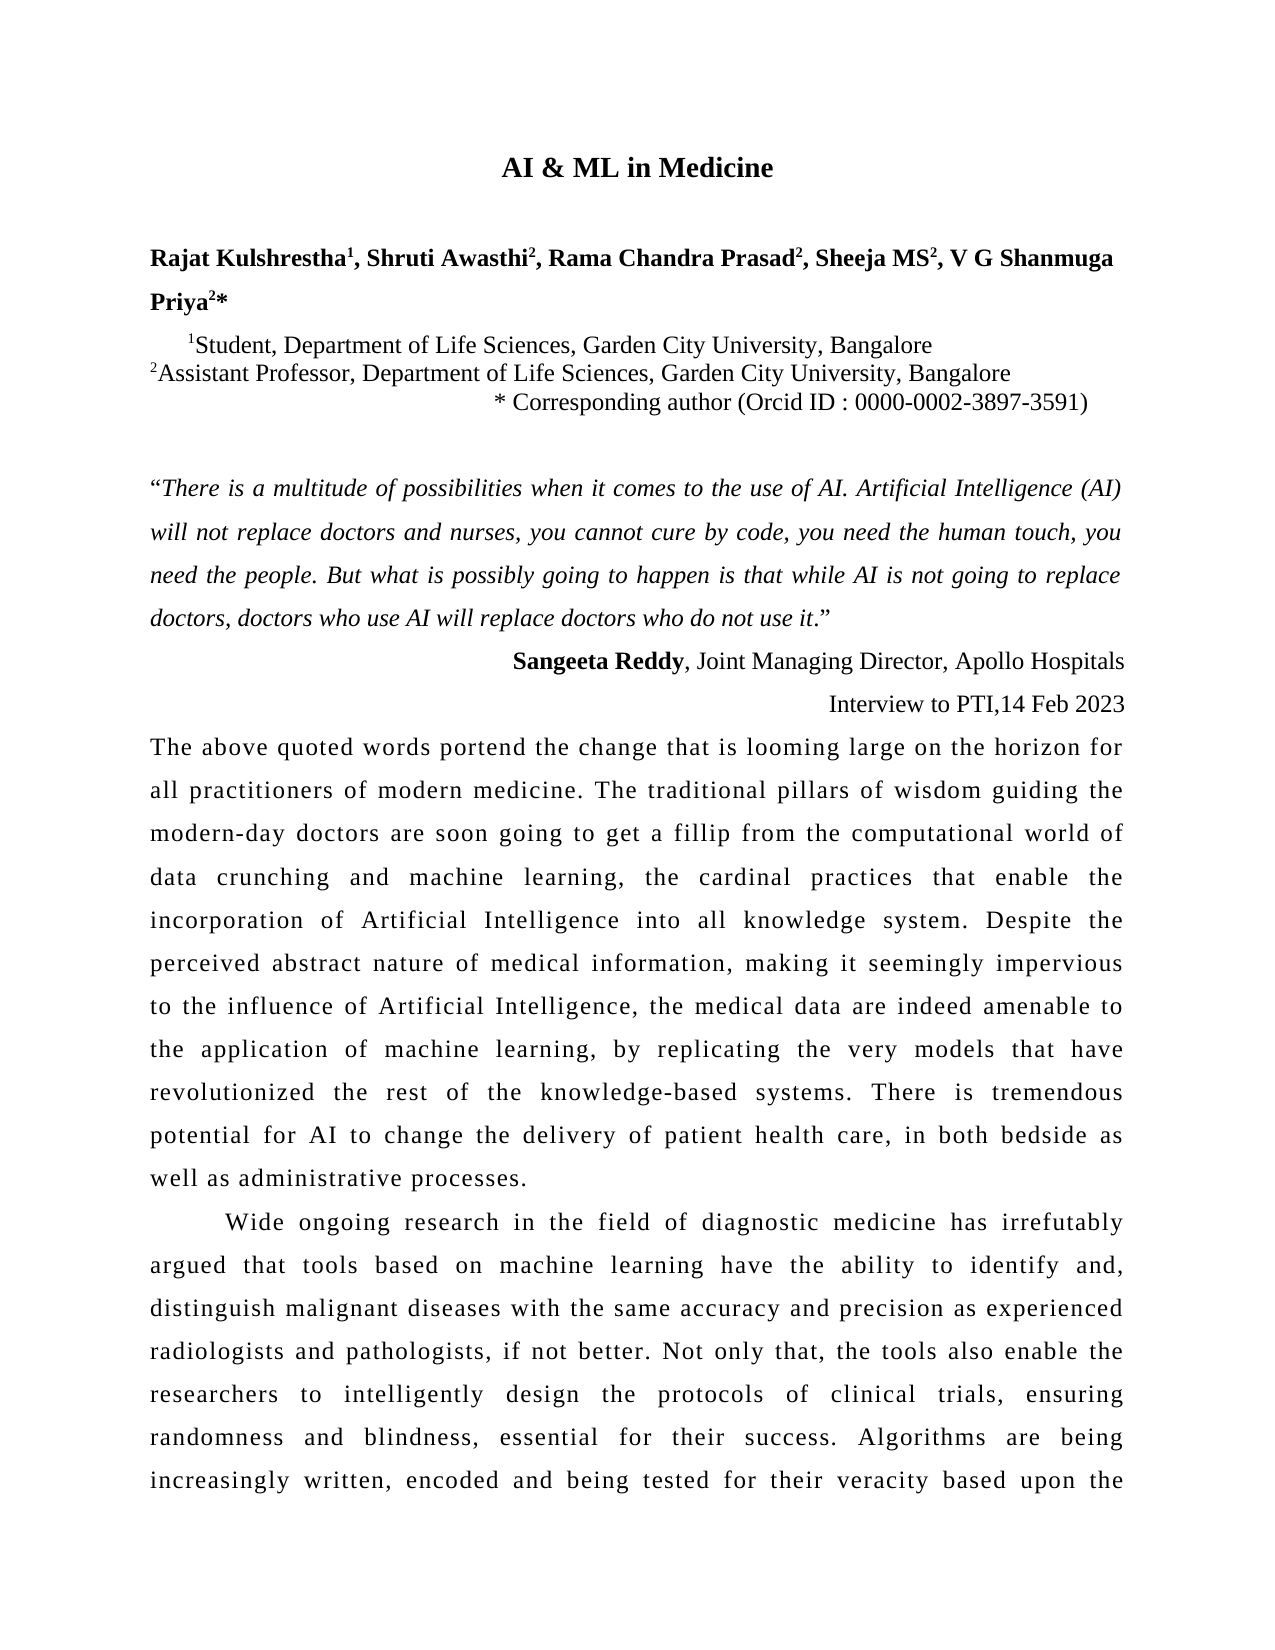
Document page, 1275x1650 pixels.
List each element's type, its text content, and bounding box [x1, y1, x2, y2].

text Rajat Kulshrestha1, Shruti Awasthi2, Rama Chandra Prasad2, Sheeja MS2, V G Shanmuga Priya2* [150, 243, 1125, 315]
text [150, 1207, 1125, 1494]
text Sangeeta Reddy, Joint Managing Director, Apollo Hospitals [150, 646, 1125, 675]
text AI & ML in Medicine [150, 150, 1125, 183]
text Interview to PTI,14 Feb 2023 [150, 689, 1125, 718]
text “There is a multitude of possibilities when it comes to the use of AI. Artificial Intelligence (AI) will not replace doctors and nurses, you cannot cure by code, you need the human touch, you need the people. But what is possibly going to happen is that while AI is not going to replace doctors, doctors who use AI will replace doctors who do not use it.” [150, 473, 1125, 632]
list * Corresponding author (Orcid ID : 0000-0002-3897-3591) [262, 387, 1125, 416]
text 2Assistant Professor, Department of Life Sciences, Garden City University, Bangalore [150, 358, 1125, 387]
text The above quoted words portend the change that is looming large on the horizon for all practitioners of modern medicine. The traditional pillars of wisdom guiding the modern-day doctors are soon going to get a fillip from the computational world of data crunching and machine learning, the cardinal practices that enable the incorporation of Artificial Intelligence into all knowledge system. Despite the perceived abstract nature of medical information, making it seemingly impervious to the influence of Artificial Intelligence, the medical data are indeed amenable to the application of machine learning, by replicating the very models that have revolutionized the rest of the knowledge-based systems. There is tremendous potential for AI to change the delivery of patient health care, in both bedside as well as administrative processes. [150, 732, 1125, 1192]
text 1Student, Department of Life Sciences, Garden City University, Bangalore [187, 330, 1125, 358]
